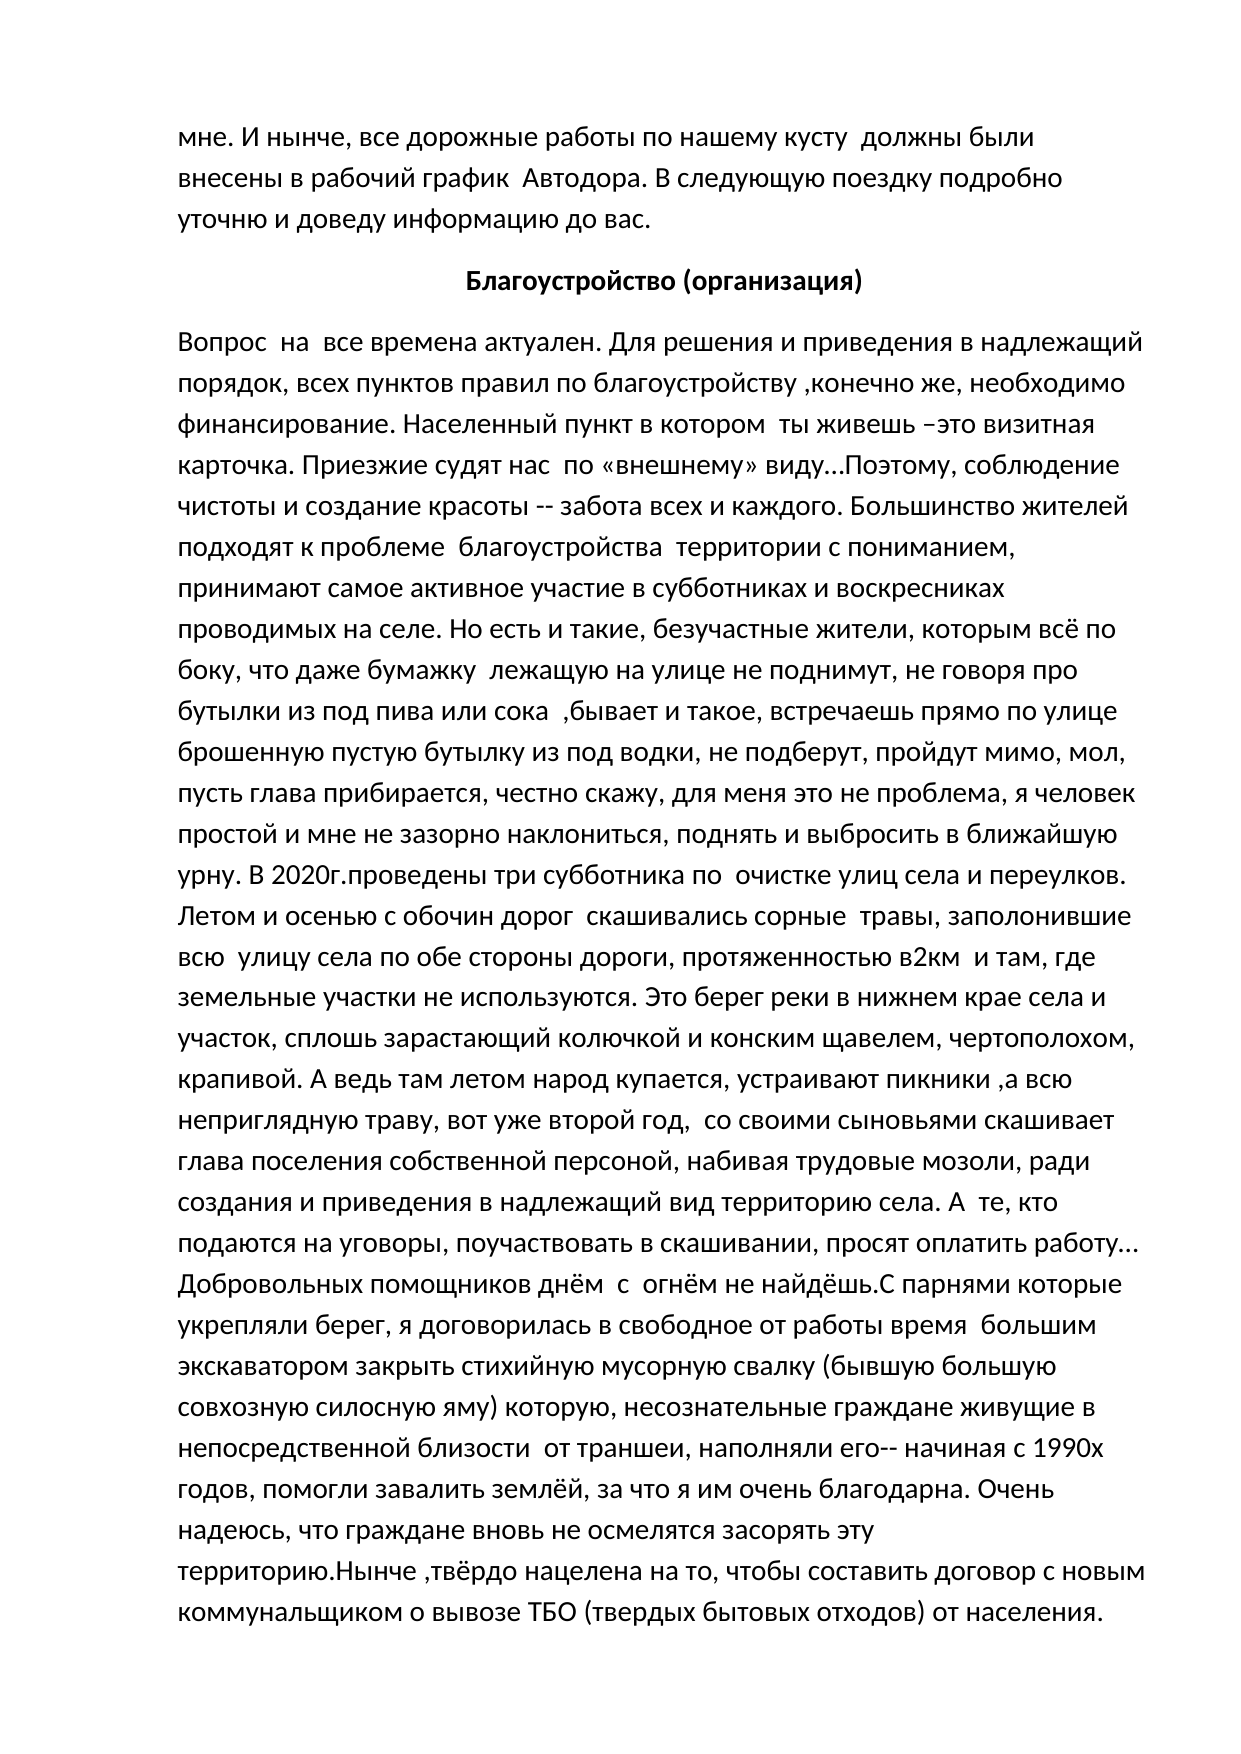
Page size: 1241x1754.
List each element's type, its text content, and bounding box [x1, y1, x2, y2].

text Благоустройство (организация) [177, 262, 1152, 297]
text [177, 323, 1152, 1628]
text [177, 118, 1152, 236]
